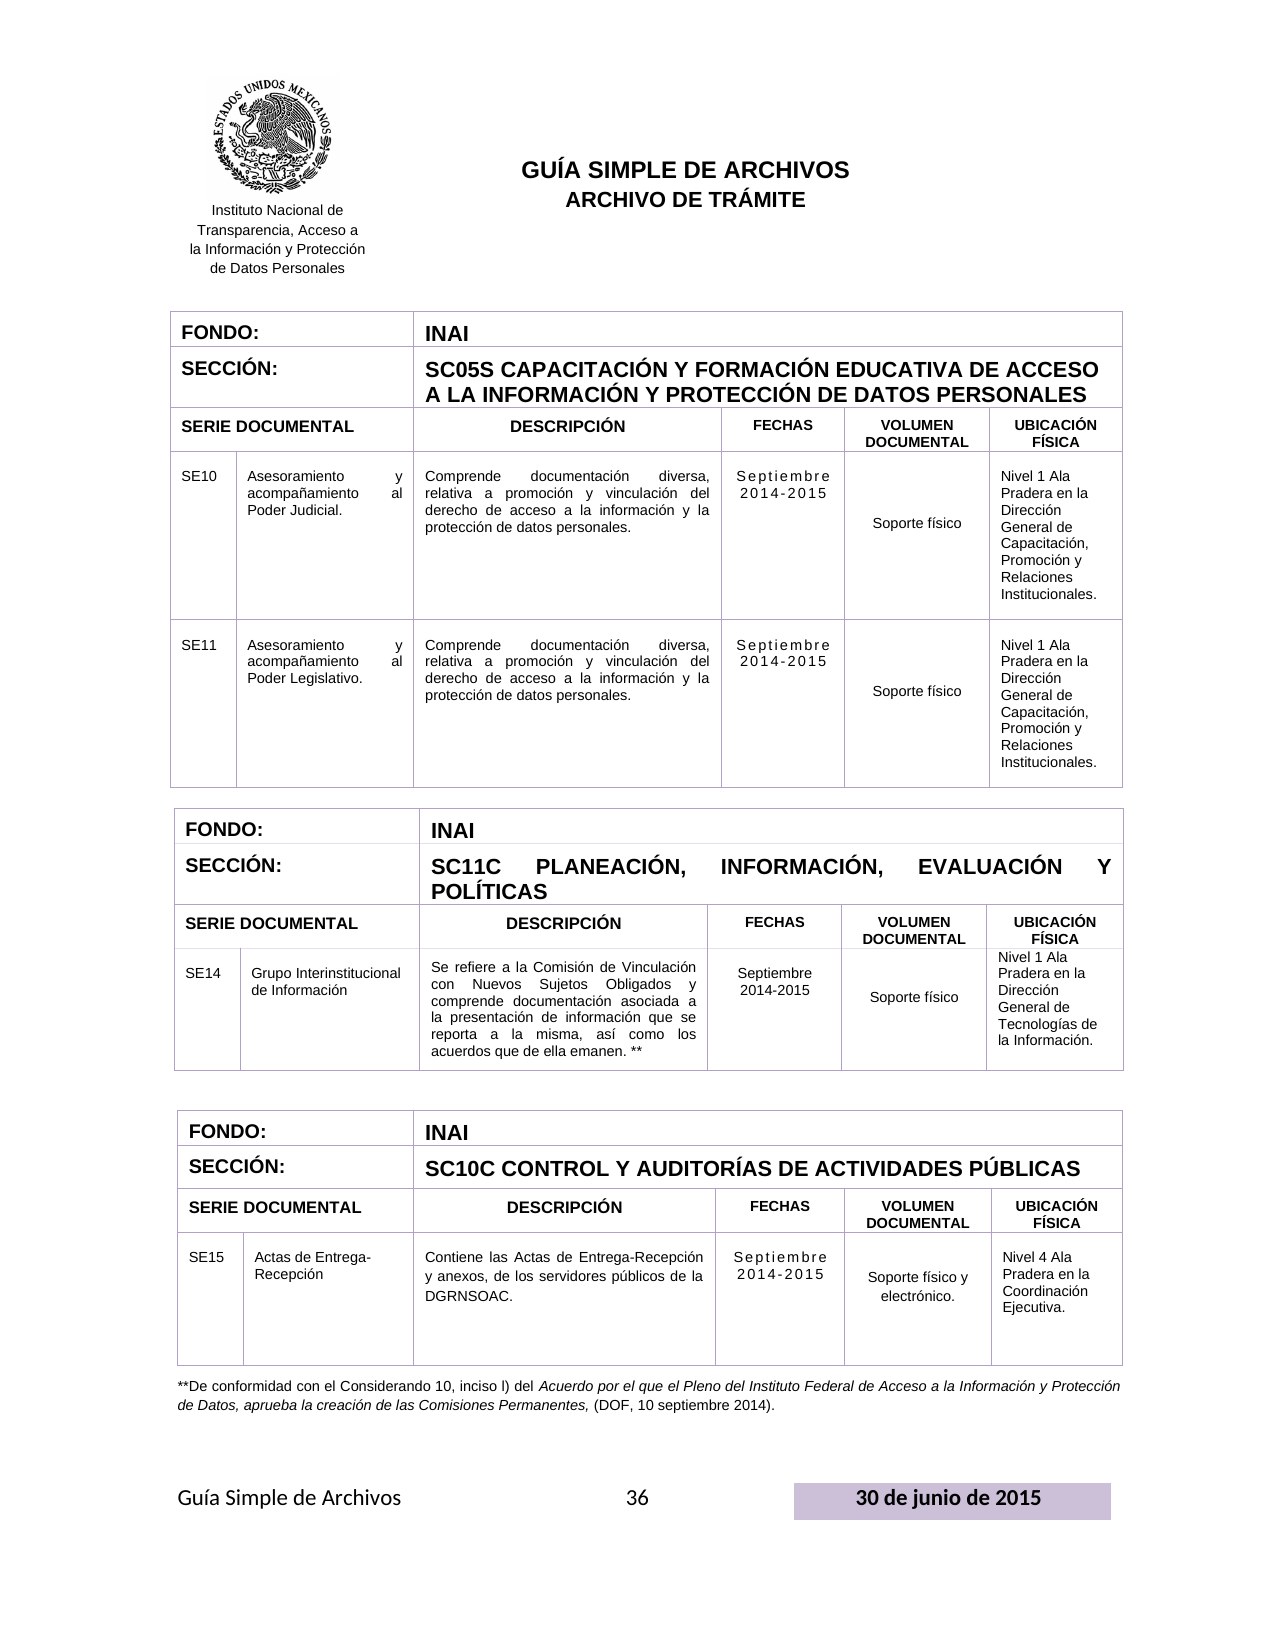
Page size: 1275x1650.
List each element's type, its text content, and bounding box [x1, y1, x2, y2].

table_cell SC11C PLANEACIÓN, INFORMACIÓN, EVALUACIÓN Y POLÍTICAS [420, 844, 1123, 904]
table_header FONDO: [178, 1111, 413, 1145]
table_cell Septiembre 2014-2015 [716, 1233, 844, 1365]
table_cell Septiembre 2014-2015 [722, 452, 844, 619]
table_cell SERIE DOCUMENTAL [178, 1189, 413, 1232]
table_cell VOLUMEN DOCUMENTAL [842, 905, 986, 948]
table_cell Nivel 4 Ala Pradera en la Coordinación Ejecutiva. [992, 1233, 1122, 1365]
table_cell DESCRIPCIÓN [420, 905, 707, 948]
table_cell Soporte físico [842, 949, 986, 1070]
table_cell Contiene las Actas de Entrega-Recepción y anexos, de los servidores públicos de la DGRNSOAC. [414, 1233, 715, 1365]
picture [206, 73, 340, 202]
table_header INAI [414, 1111, 1122, 1145]
table_cell SE11 [171, 620, 236, 787]
table_cell SECCIÓN: [175, 844, 419, 904]
table_cell Soporte físico [845, 452, 989, 619]
table_cell SE15 [178, 1233, 243, 1365]
table_cell UBICACIÓN FÍSICA [990, 408, 1122, 451]
table_header INAI [414, 312, 1122, 346]
table_cell Comprende documentación diversa, relativa a promoción y vinculación del derecho de acceso a la información y la protección de datos personales. [414, 452, 721, 619]
table_cell Septiembre 2014-2015 [708, 949, 841, 1070]
table_cell Soporte físico y electrónico. [845, 1233, 991, 1365]
table_cell Soporte físico [845, 620, 989, 787]
table_cell SE10 [171, 452, 236, 619]
table_cell UBICACIÓN FÍSICA [987, 905, 1123, 948]
table_cell SECCIÓN: [178, 1146, 413, 1188]
table_cell Actas de Entrega-Recepción [244, 1233, 413, 1365]
table_cell Septiembre 2014-2015 [722, 620, 844, 787]
table_cell SERIE DOCUMENTAL [171, 408, 413, 451]
table_header INAI [420, 809, 1123, 843]
table_cell Grupo Interinstitucional de Información [241, 949, 419, 1070]
table_cell DESCRIPCIÓN [414, 1189, 715, 1232]
table_cell Nivel 1 Ala Pradera en la Dirección General de Tecnologías de la Información. [987, 949, 1123, 1070]
table_cell UBICACIÓN FÍSICA [992, 1189, 1122, 1232]
table_cell SC05S CAPACITACIÓN Y FORMACIÓN EDUCATIVA DE ACCESO A LA INFORMACIÓN Y PROTECCIÓN DE DATOS PERSONALES [414, 347, 1122, 407]
table_cell SERIE DOCUMENTAL [175, 905, 419, 948]
table_cell Comprende documentación diversa, relativa a promoción y vinculación del derecho de acceso a la información y la protección de datos personales. [414, 620, 721, 787]
table_cell FECHAS [708, 905, 841, 948]
table_cell VOLUMEN DOCUMENTAL [845, 1189, 991, 1232]
table_cell DESCRIPCIÓN [414, 408, 721, 451]
table_cell Se refiere a la Comisión de Vinculación con Nuevos Sujetos Obligados y comprende documentación asociada a la presentación de información que se reporta a la misma, así como los acuerdos que de ella emanen. ** [420, 949, 707, 1070]
table_header FONDO: [175, 809, 419, 843]
table_cell VOLUMEN DOCUMENTAL [845, 408, 989, 451]
table_cell Asesoramiento y acompañamiento al Poder Legislativo. [237, 620, 413, 787]
table_cell Nivel 1 Ala Pradera en la Dirección General de Capacitación, Promoción y Relaciones Institucionales. [990, 620, 1122, 787]
table_cell Asesoramiento y acompañamiento al Poder Judicial. [237, 452, 413, 619]
table_cell SECCIÓN: [171, 347, 413, 407]
table_cell SC10C CONTROL Y AUDITORÍAS DE ACTIVIDADES PÚBLICAS [414, 1146, 1122, 1188]
table_cell Nivel 1 Ala Pradera en la Dirección General de Capacitación, Promoción y Relaciones Institucionales. [990, 452, 1122, 619]
table_cell FECHAS [722, 408, 844, 451]
text **De conformidad con el Considerando 10, inciso l) del Acuerdo por el que el Pleno del Instituto Federal de Acceso a la Información y Protección de Datos, aprueba la creación de las Comisiones Permanentes, (DOF, 10 septiembre 2014). [177, 1376, 1122, 1413]
table_cell SE14 [175, 949, 240, 1070]
table_cell FECHAS [716, 1189, 844, 1232]
table_header FONDO: [171, 312, 413, 346]
